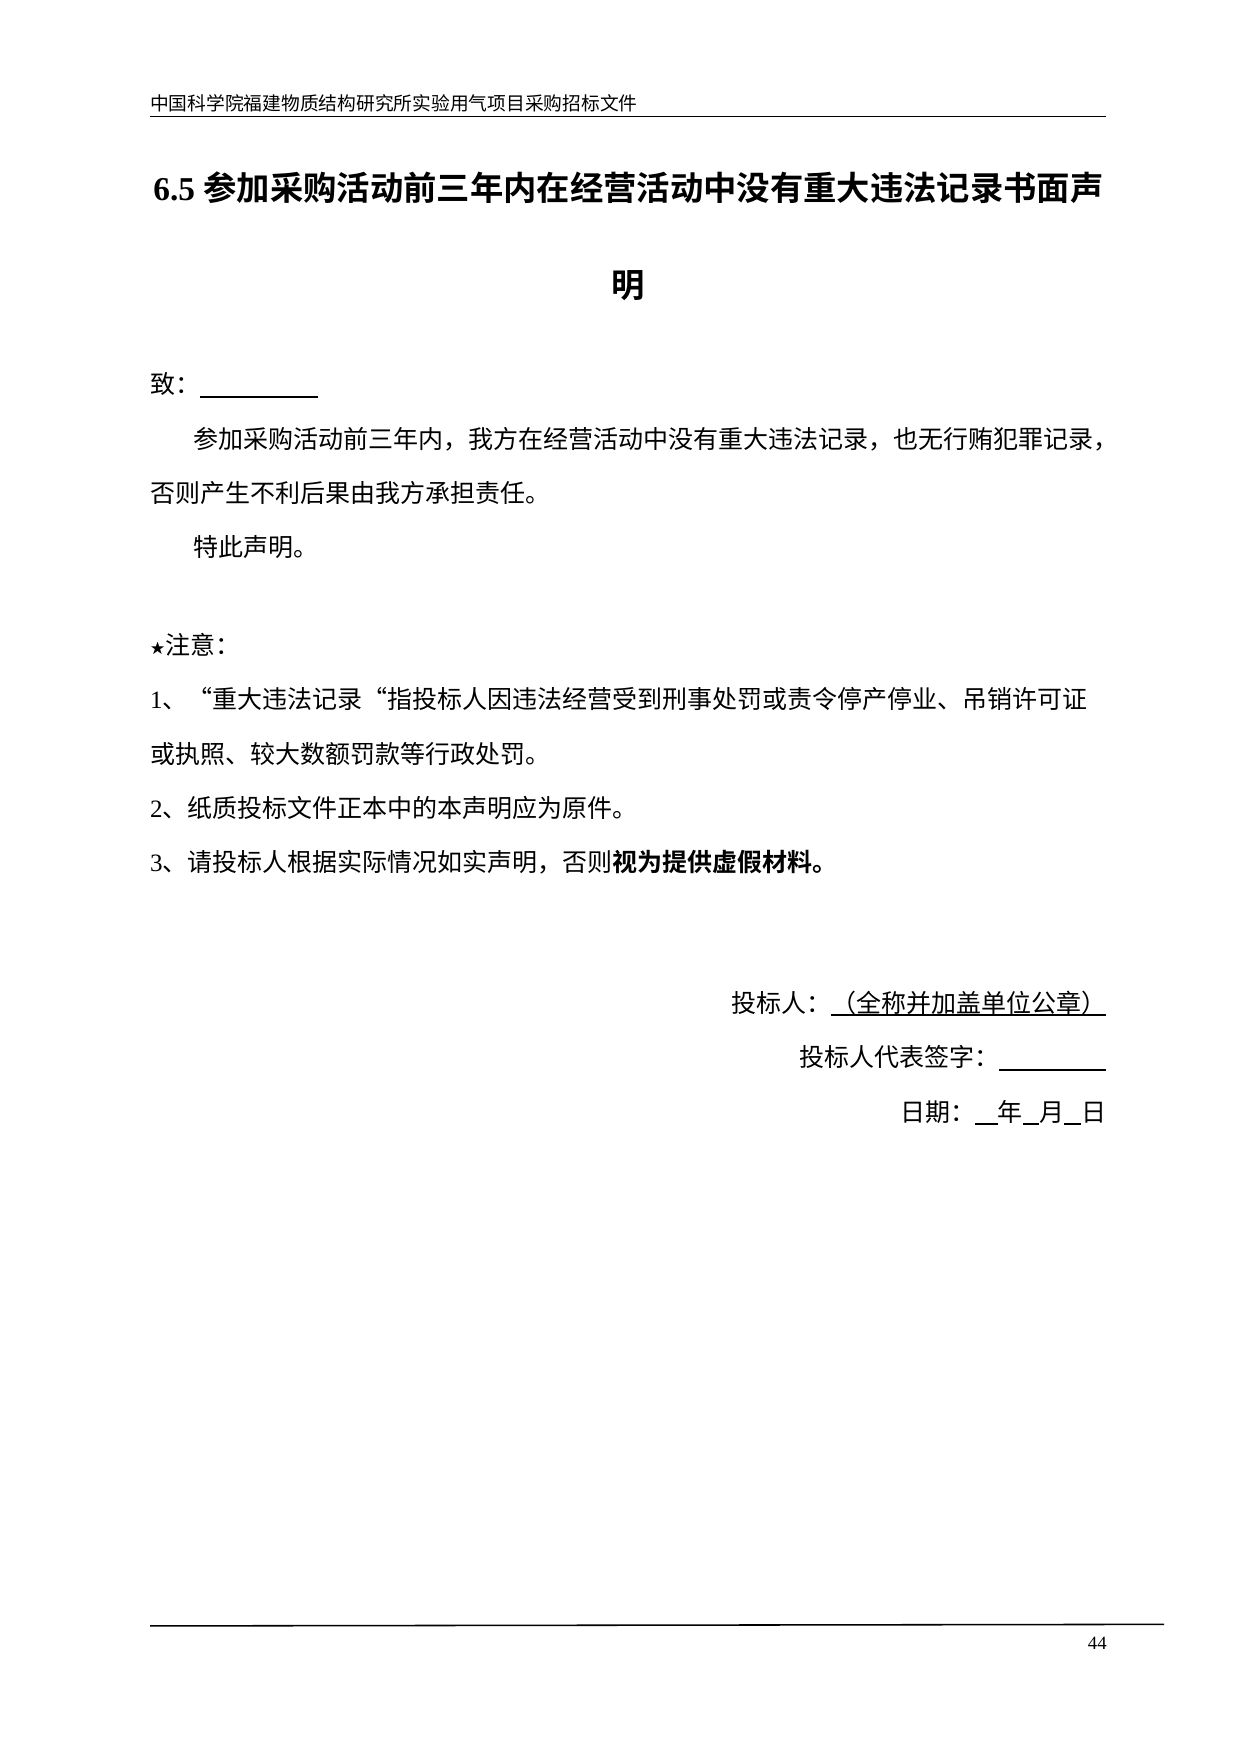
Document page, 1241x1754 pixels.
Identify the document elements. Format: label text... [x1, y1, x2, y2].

text 日期： 年 月 日 [150, 1092, 1106, 1128]
text 投标人代表签字： [150, 1038, 1106, 1074]
text 参加采购活动前三年内，我方在经营活动中没有重大违法记录，也无行贿犯罪记录，否则产生不利后果由我方承担责任。 [150, 419, 1106, 510]
text 投标人：（全称并加盖单位公章） [150, 983, 1106, 1020]
text 6.5 参加采购活动前三年内在经营活动中没有重大违法记录书面声明 [150, 153, 1106, 315]
text 2、纸质投标文件正本中的本声明应为原件。 [150, 788, 1106, 825]
text 1、“重大违法记录“指投标人因违法经营受到刑事处罚或责令停产停业、吊销许可证或执照、较大数额罚款等行政处罚。 [150, 680, 1106, 770]
text 特此声明。 [150, 528, 1106, 564]
text 3、请投标人根据实际情况如实声明，否则视为提供虚假材料。 [150, 843, 1106, 879]
text ★注意： [150, 625, 1106, 662]
text 致： [150, 365, 1106, 401]
